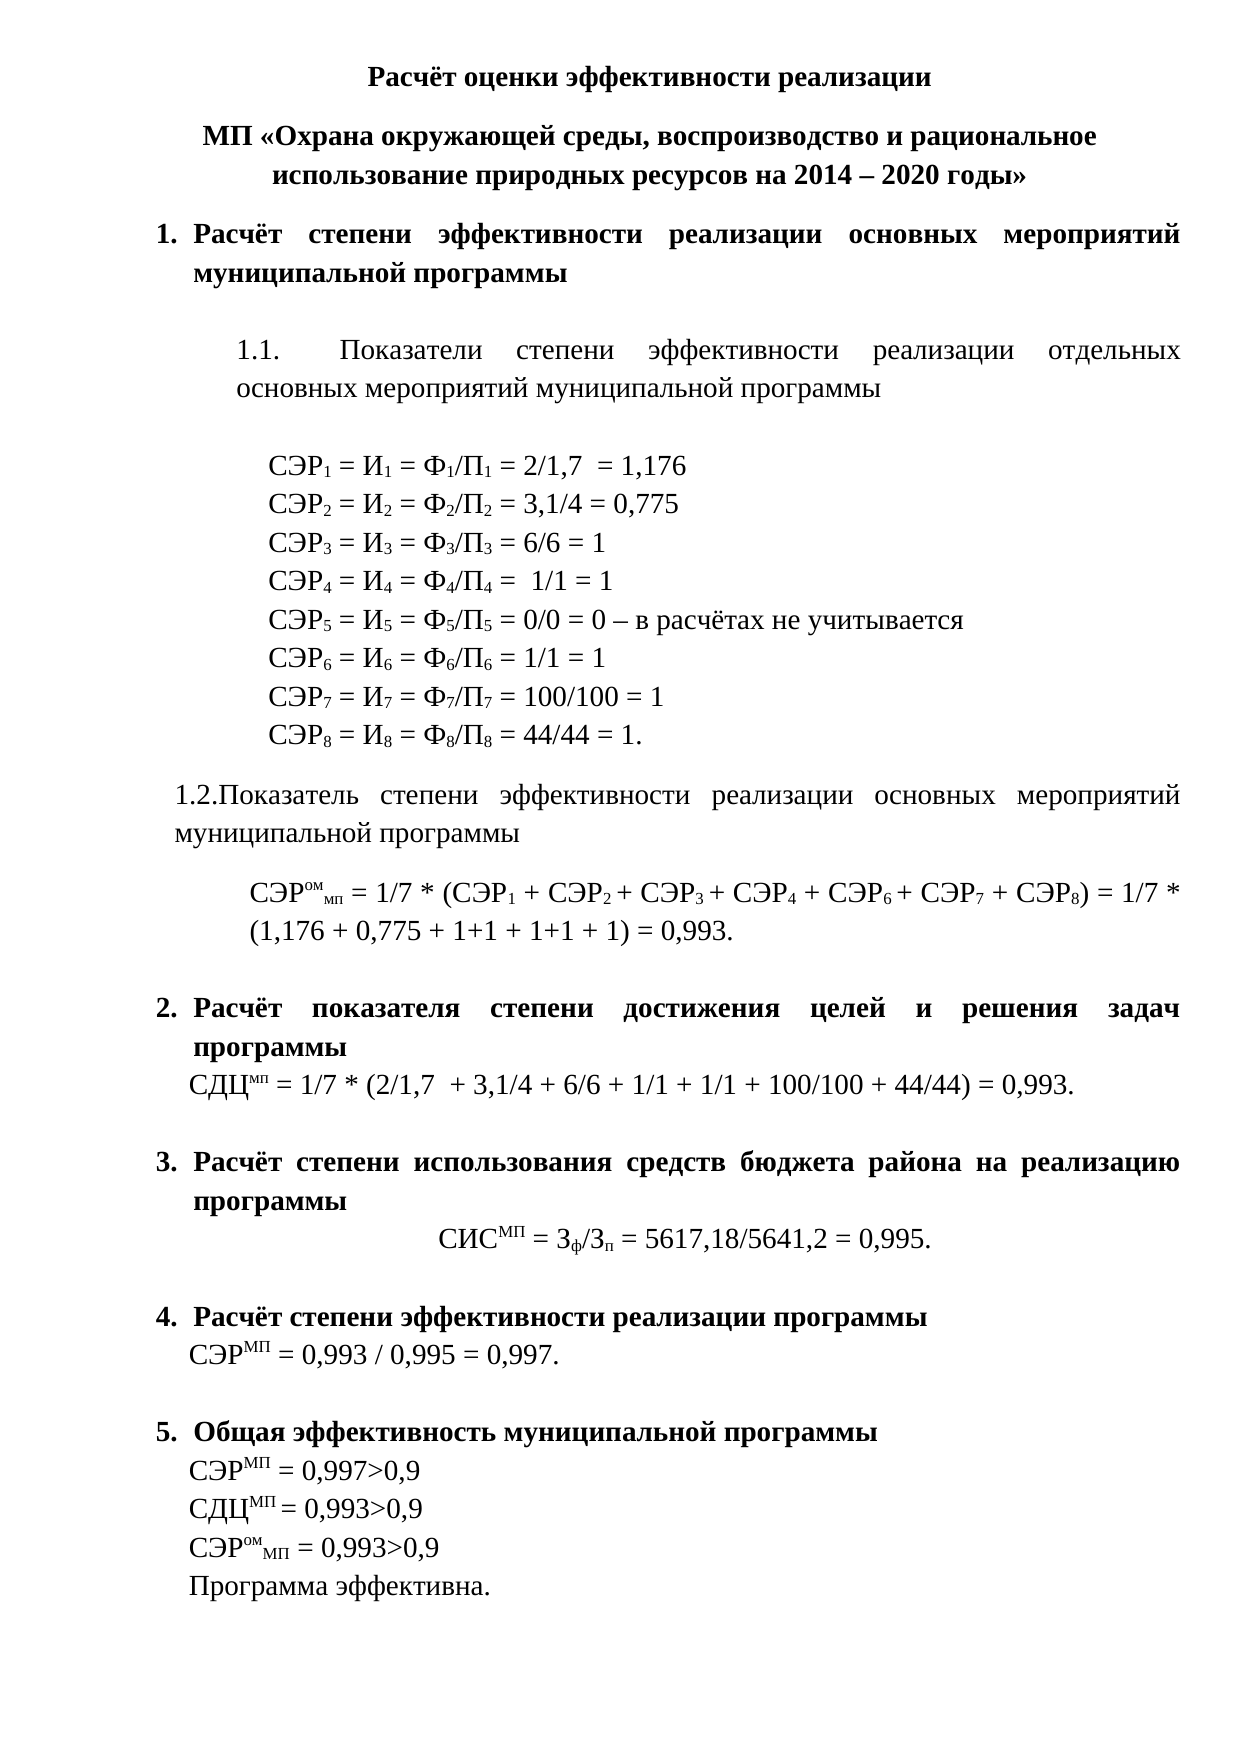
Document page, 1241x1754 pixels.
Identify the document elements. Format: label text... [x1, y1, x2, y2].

list СЭР3 = И3 = Ф3/П3 = 6/6 = 1 [268, 525, 1181, 558]
list СИСМП = Зф/Зп = 5617,18/5641,2 = 0,995. [188, 1222, 1181, 1255]
list СЭРМП = 0,993 / 0,995 = 0,997. [188, 1337, 1181, 1371]
list СЭР8 = И8 = Ф8/П8 = 44/44 = 1. [268, 717, 1181, 751]
list СЭР6 = И6 = Ф6/П6 = 1/1 = 1 [268, 640, 1181, 674]
text Расчёт оценки эффективности реализации [118, 59, 1181, 93]
list СДЦмп = 1/7 * (2/1,7 + 3,1/4 + 6/6 + 1/1 + 1/1 + 100/100 + 44/44) = 0,993. [188, 1067, 1181, 1101]
list СДЦМП = 0,993>0,9 [188, 1491, 1181, 1525]
list СЭРМП = 0,997>0,9 [188, 1453, 1181, 1486]
list Расчёт степени эффективности реализации основных мероприятий муниципальной программы [156, 216, 1181, 288]
list Программа эффективна. [188, 1568, 1181, 1602]
list Расчёт показателя степени достижения целей и решения задач программы [156, 990, 1181, 1062]
text 1.2.Показатель степени эффективности реализации основных мероприятий муниципальной программы [174, 777, 1181, 849]
list СЭР7 = И7 = Ф7/П7 = 100/100 = 1 [268, 679, 1181, 712]
list СЭР1 = И1 = Ф1/П1 = 2/1,7 = 1,176 [268, 448, 1181, 481]
list СЭР4 = И4 = Ф4/П4 = 1/1 = 1 [268, 563, 1181, 597]
list СЭРомМП = 0,993>0,9 [188, 1530, 1181, 1563]
text МП «Охрана окружающей среды, воспроизводство и рациональное использование природных ресурсов на 2014 – 2020 годы» [118, 118, 1181, 191]
list Общая эффективность муниципальной программы [156, 1414, 1181, 1448]
list Показатели степени эффективности реализации отдельных основных мероприятий муниципальной программы [236, 332, 1181, 404]
list Расчёт степени эффективности реализации программы [156, 1299, 1181, 1332]
list Расчёт степени использования средств бюджета района на реализацию программы [156, 1144, 1181, 1217]
list СЭР5 = И5 = Ф5/П5 = 0/0 = 0 – в расчётах не учитывается [268, 602, 1181, 635]
list СЭР2 = И2 = Ф2/П2 = 3,1/4 = 0,775 [268, 486, 1181, 520]
list СЭРоммп = 1/7 * (СЭР1 + СЭР2 + СЭР3 + СЭР4 + СЭР6 + СЭР7 + СЭР8) = 1/7 * (1,176 + 0,775 + 1+1 + 1+1 + 1) = 0,993. [249, 875, 1181, 947]
